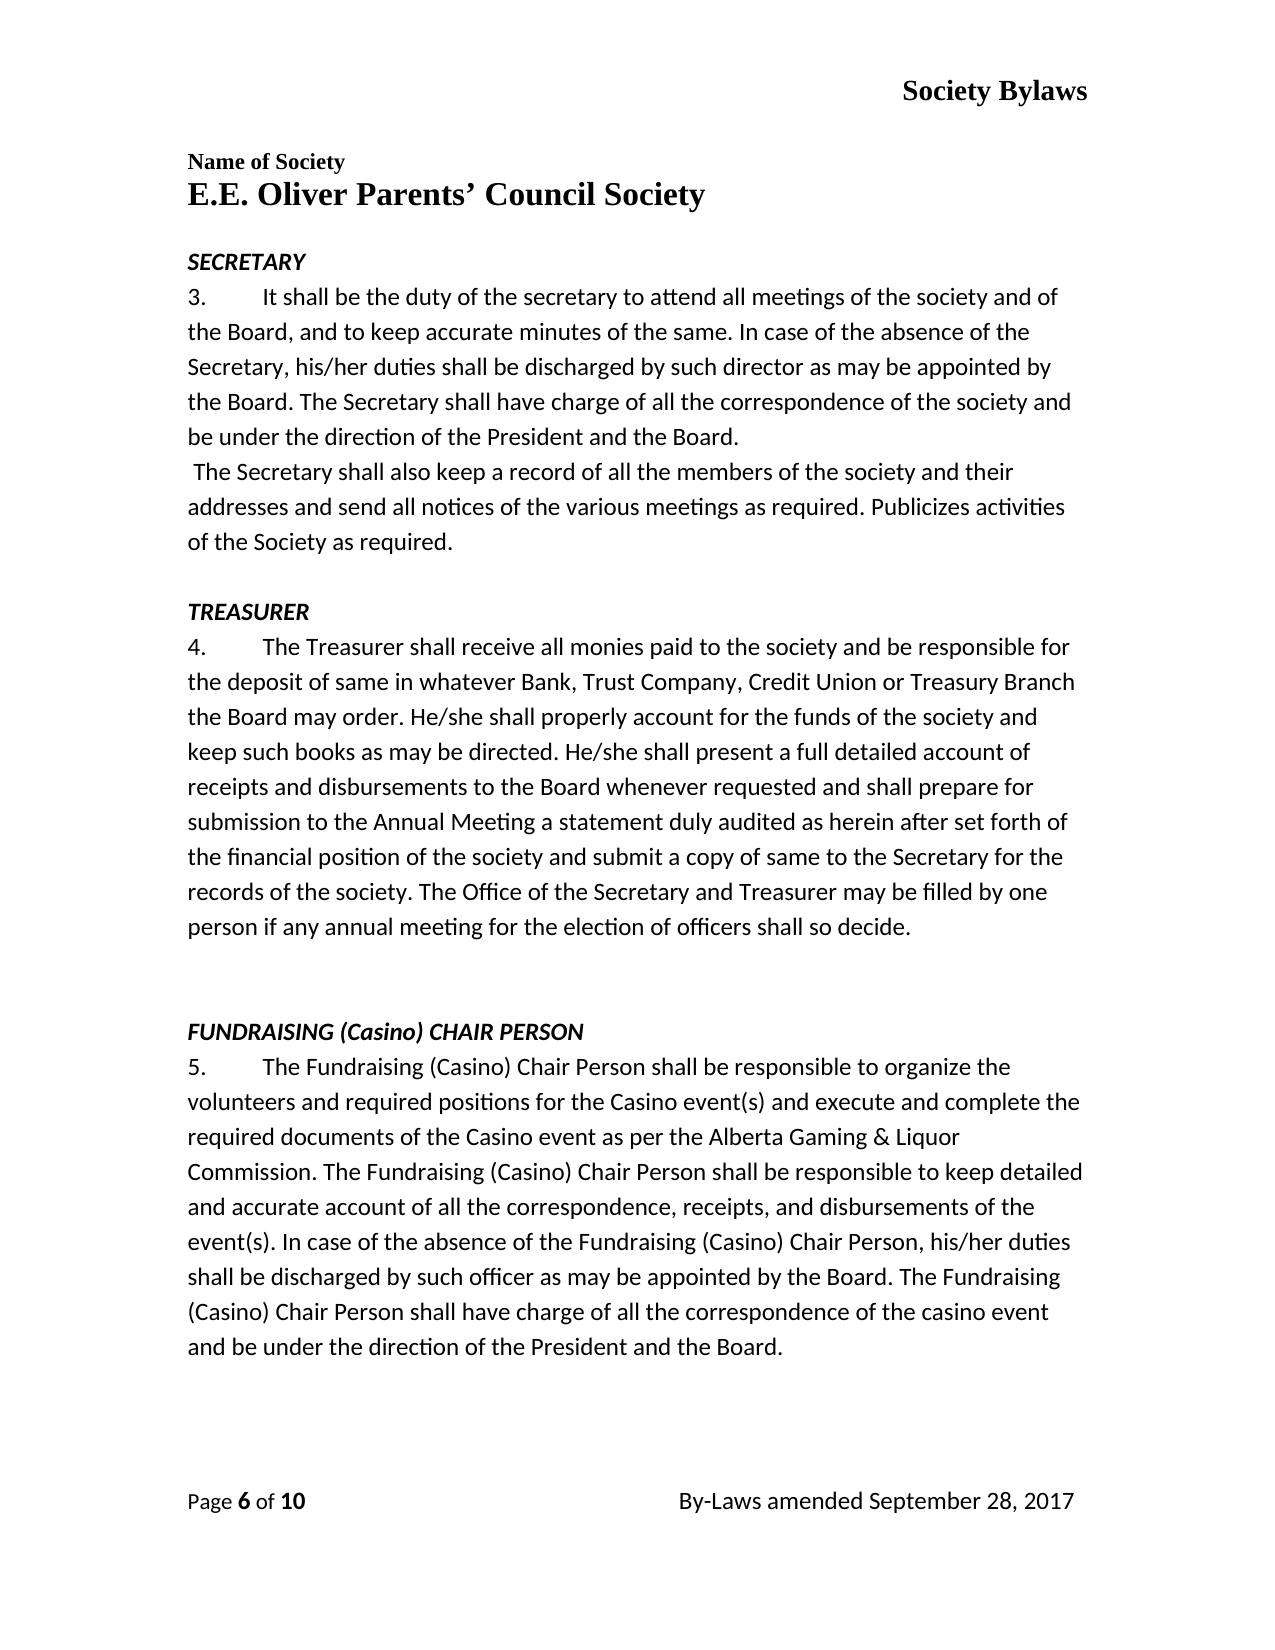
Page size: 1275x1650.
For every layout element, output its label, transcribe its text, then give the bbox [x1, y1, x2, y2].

text TREASURER [187, 596, 1087, 626]
text 3. It shall be the duty of the secretary to attend all meetings of the society and of the Board, and to keep accurate minutes of the same. In case of the absence of the Secretary, his/her duties shall be discharged by such director as may be appointed by the Board. The Secretary shall have charge of all the correspondence of the society and be under the direction of the President and the Board. [187, 281, 1087, 451]
text SECRETARY [187, 246, 1087, 276]
text FUNDRAISING (Casino) CHAIR PERSON [187, 1016, 1087, 1046]
text 4. The Treasurer shall receive all monies paid to the society and be responsible for the deposit of same in whatever Bank, Trust Company, Credit Union or Treasury Branch the Board may order. He/she shall properly account for the funds of the society and keep such books as may be directed. He/she shall present a full detailed account of receipts and disbursements to the Board whenever requested and shall prepare for submission to the Annual Meeting a statement duly audited as herein after set forth of the financial position of the society and submit a copy of same to the Secretary for the records of the society. The Office of the Secretary and Treasurer may be filled by one person if any annual meeting for the election of officers shall so decide. [187, 631, 1087, 941]
text 5. The Fundraising (Casino) Chair Person shall be responsible to organize the volunteers and required positions for the Casino event(s) and execute and complete the required documents of the Casino event as per the Alberta Gaming & Liquor Commission. The Fundraising (Casino) Chair Person shall be responsible to keep detailed and accurate account of all the correspondence, receipts, and disbursements of the event(s). In case of the absence of the Fundraising (Casino) Chair Person, his/her duties shall be discharged by such officer as may be appointed by the Board. The Fundraising (Casino) Chair Person shall have charge of all the correspondence of the casino event and be under the direction of the President and the Board. [187, 1051, 1087, 1361]
text The Secretary shall also keep a record of all the members of the society and their addresses and send all notices of the various meetings as required. Publicizes activities of the Society as required. [187, 456, 1087, 556]
